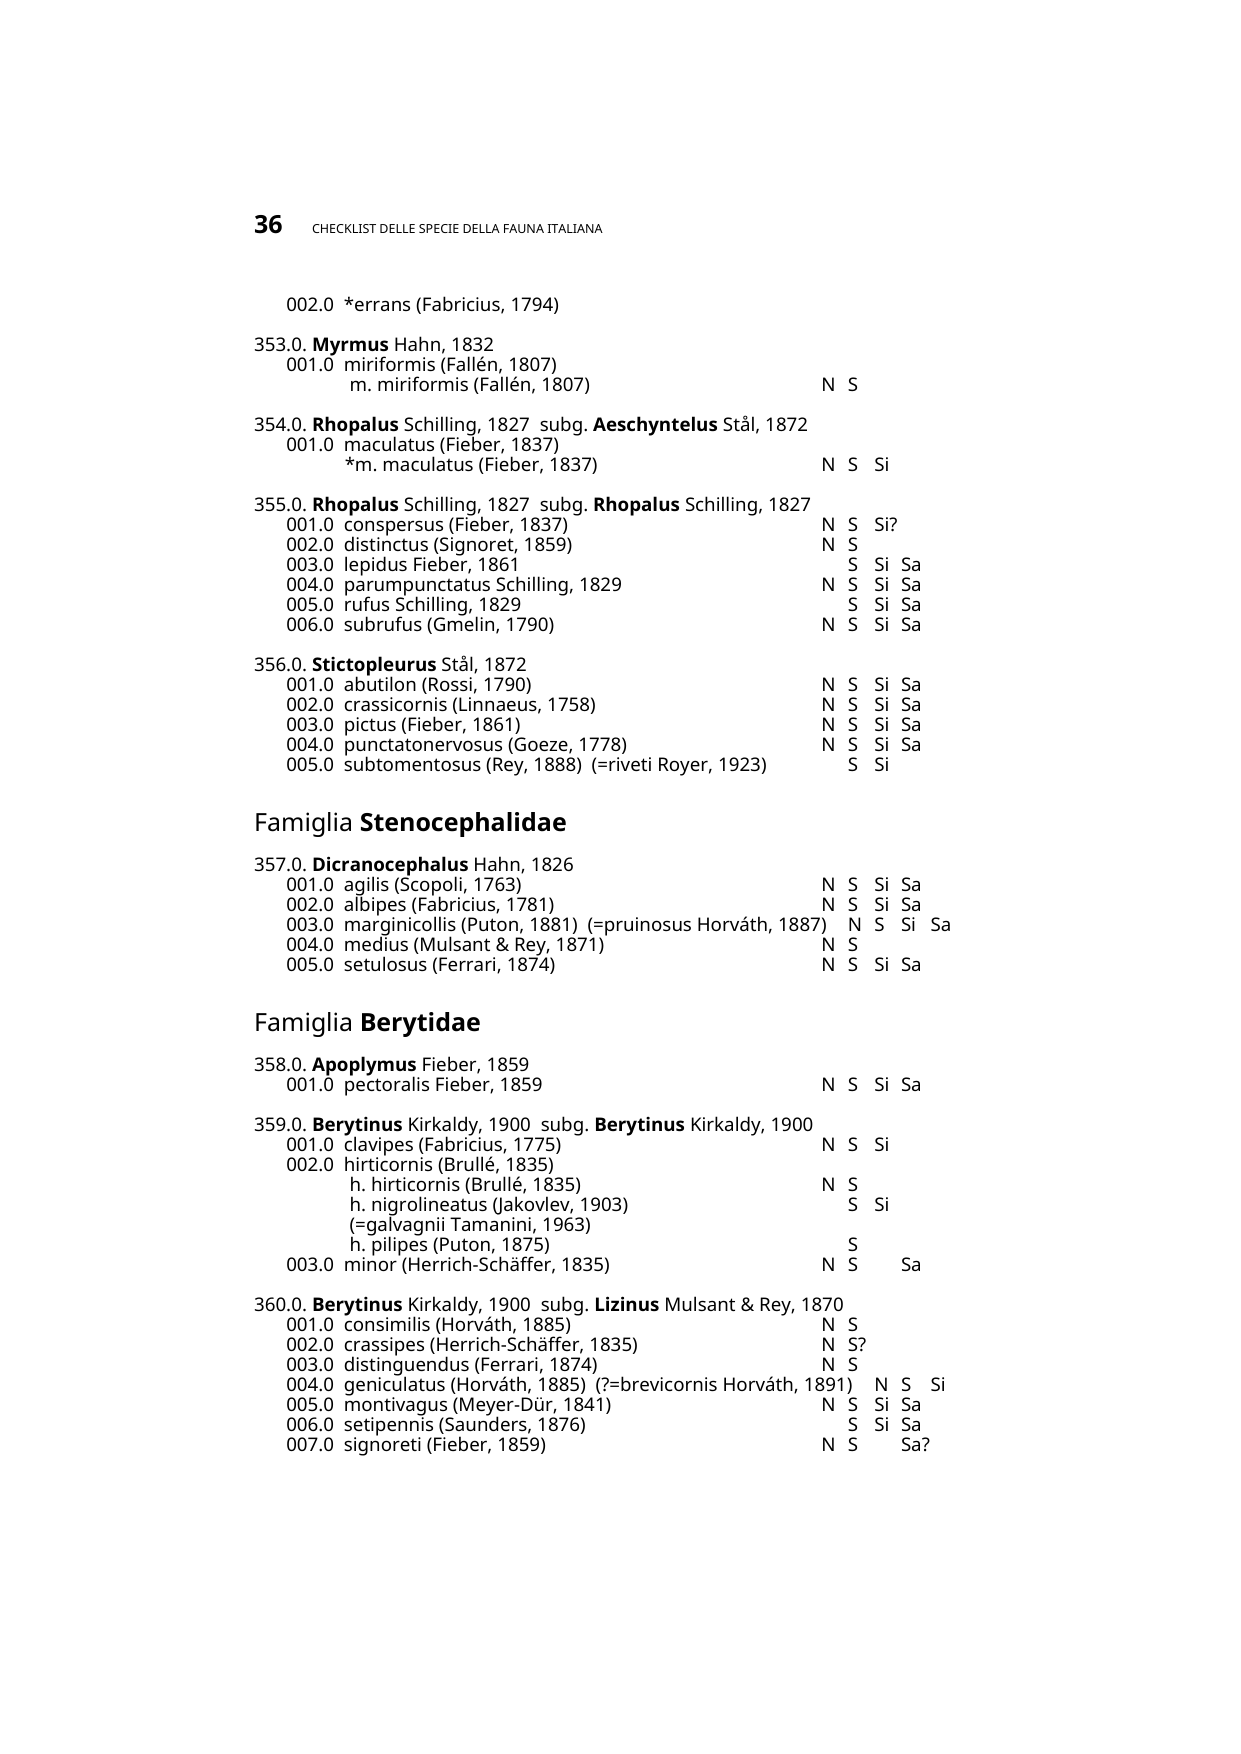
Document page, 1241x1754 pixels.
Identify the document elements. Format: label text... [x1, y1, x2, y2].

text 001.0 agilis (Scopoli, 1763) N S Si Sa [254, 875, 1004, 895]
text Famiglia Stenocephalidae [254, 815, 1004, 835]
text h. hirticornis (Brullé, 1835) N S [254, 1175, 1004, 1195]
text 002.0 crassipes (Herrich-Schäffer, 1835) N S? [254, 1335, 1004, 1355]
text 001.0 pectoralis Fieber, 1859 N S Si Sa [254, 1075, 1004, 1095]
text 003.0 minor (Herrich-Schäffer, 1835) N S Sa [254, 1255, 1004, 1275]
text h. pilipes (Puton, 1875) S [254, 1235, 1004, 1255]
text 353.0. Myrmus Hahn, 1832 [254, 335, 1004, 355]
text 005.0 setulosus (Ferrari, 1874) N S Si Sa [254, 955, 1004, 975]
text 001.0 clavipes (Fabricius, 1775) N S Si [254, 1135, 1004, 1155]
text 357.0. Dicranocephalus Hahn, 1826 [254, 855, 1004, 875]
text Famiglia Berytidae [254, 1015, 1004, 1035]
text 004.0 punctatonervosus (Goeze, 1778) N S Si Sa [254, 735, 1004, 755]
text 360.0. Berytinus Kirkaldy, 1900 subg. Lizinus Mulsant & Rey, 1870 [254, 1295, 1004, 1315]
text 004.0 parumpunctatus Schilling, 1829 N S Si Sa [254, 575, 1004, 595]
text m. miriformis (Fallén, 1807) N S [254, 375, 1004, 395]
text 002.0 distinctus (Signoret, 1859) N S [254, 535, 1004, 555]
text 003.0 pictus (Fieber, 1861) N S Si Sa [254, 715, 1004, 735]
text *m. maculatus (Fieber, 1837) N S Si [254, 455, 1004, 475]
text h. nigrolineatus (Jakovlev, 1903) S Si [254, 1195, 1004, 1215]
text 359.0. Berytinus Kirkaldy, 1900 subg. Berytinus Kirkaldy, 1900 [254, 1115, 1004, 1135]
text 004.0 geniculatus (Horváth, 1885) (?=brevicornis Horváth, 1891) N S Si [254, 1375, 1004, 1395]
text 003.0 lepidus Fieber, 1861 S Si Sa [254, 555, 1004, 575]
text 358.0. Apoplymus Fieber, 1859 [254, 1055, 1004, 1075]
text 001.0 miriformis (Fallén, 1807) [254, 355, 1004, 375]
text 002.0 *errans (Fabricius, 1794) [254, 295, 1004, 315]
text 003.0 distinguendus (Ferrari, 1874) N S [254, 1355, 1004, 1375]
text 006.0 subrufus (Gmelin, 1790) N S Si Sa [254, 615, 1004, 635]
text 001.0 abutilon (Rossi, 1790) N S Si Sa [254, 675, 1004, 695]
text 354.0. Rhopalus Schilling, 1827 subg. Aeschyntelus Stål, 1872 [254, 415, 1004, 435]
text 002.0 hirticornis (Brullé, 1835) [254, 1155, 1004, 1175]
text (=galvagnii Tamanini, 1963) [254, 1215, 1004, 1235]
text 004.0 medius (Mulsant & Rey, 1871) N S [254, 935, 1004, 955]
text 005.0 montivagus (Meyer-Dür, 1841) N S Si Sa [254, 1395, 1004, 1415]
text 005.0 subtomentosus (Rey, 1888) (=riveti Royer, 1923) S Si [254, 755, 1004, 775]
text 356.0. Stictopleurus Stål, 1872 [254, 655, 1004, 675]
text 002.0 albipes (Fabricius, 1781) N S Si Sa [254, 895, 1004, 915]
text 003.0 marginicollis (Puton, 1881) (=pruinosus Horváth, 1887) N S Si Sa [254, 915, 1004, 935]
text 355.0. Rhopalus Schilling, 1827 subg. Rhopalus Schilling, 1827 [254, 495, 1004, 515]
text 001.0 consimilis (Horváth, 1885) N S [254, 1315, 1004, 1335]
text 007.0 signoreti (Fieber, 1859) N S Sa? [254, 1435, 1004, 1455]
text 005.0 rufus Schilling, 1829 S Si Sa [254, 595, 1004, 615]
text 002.0 crassicornis (Linnaeus, 1758) N S Si Sa [254, 695, 1004, 715]
text 006.0 setipennis (Saunders, 1876) S Si Sa [254, 1415, 1004, 1435]
text 001.0 conspersus (Fieber, 1837) N S Si? [254, 515, 1004, 535]
text 001.0 maculatus (Fieber, 1837) [254, 435, 1004, 455]
